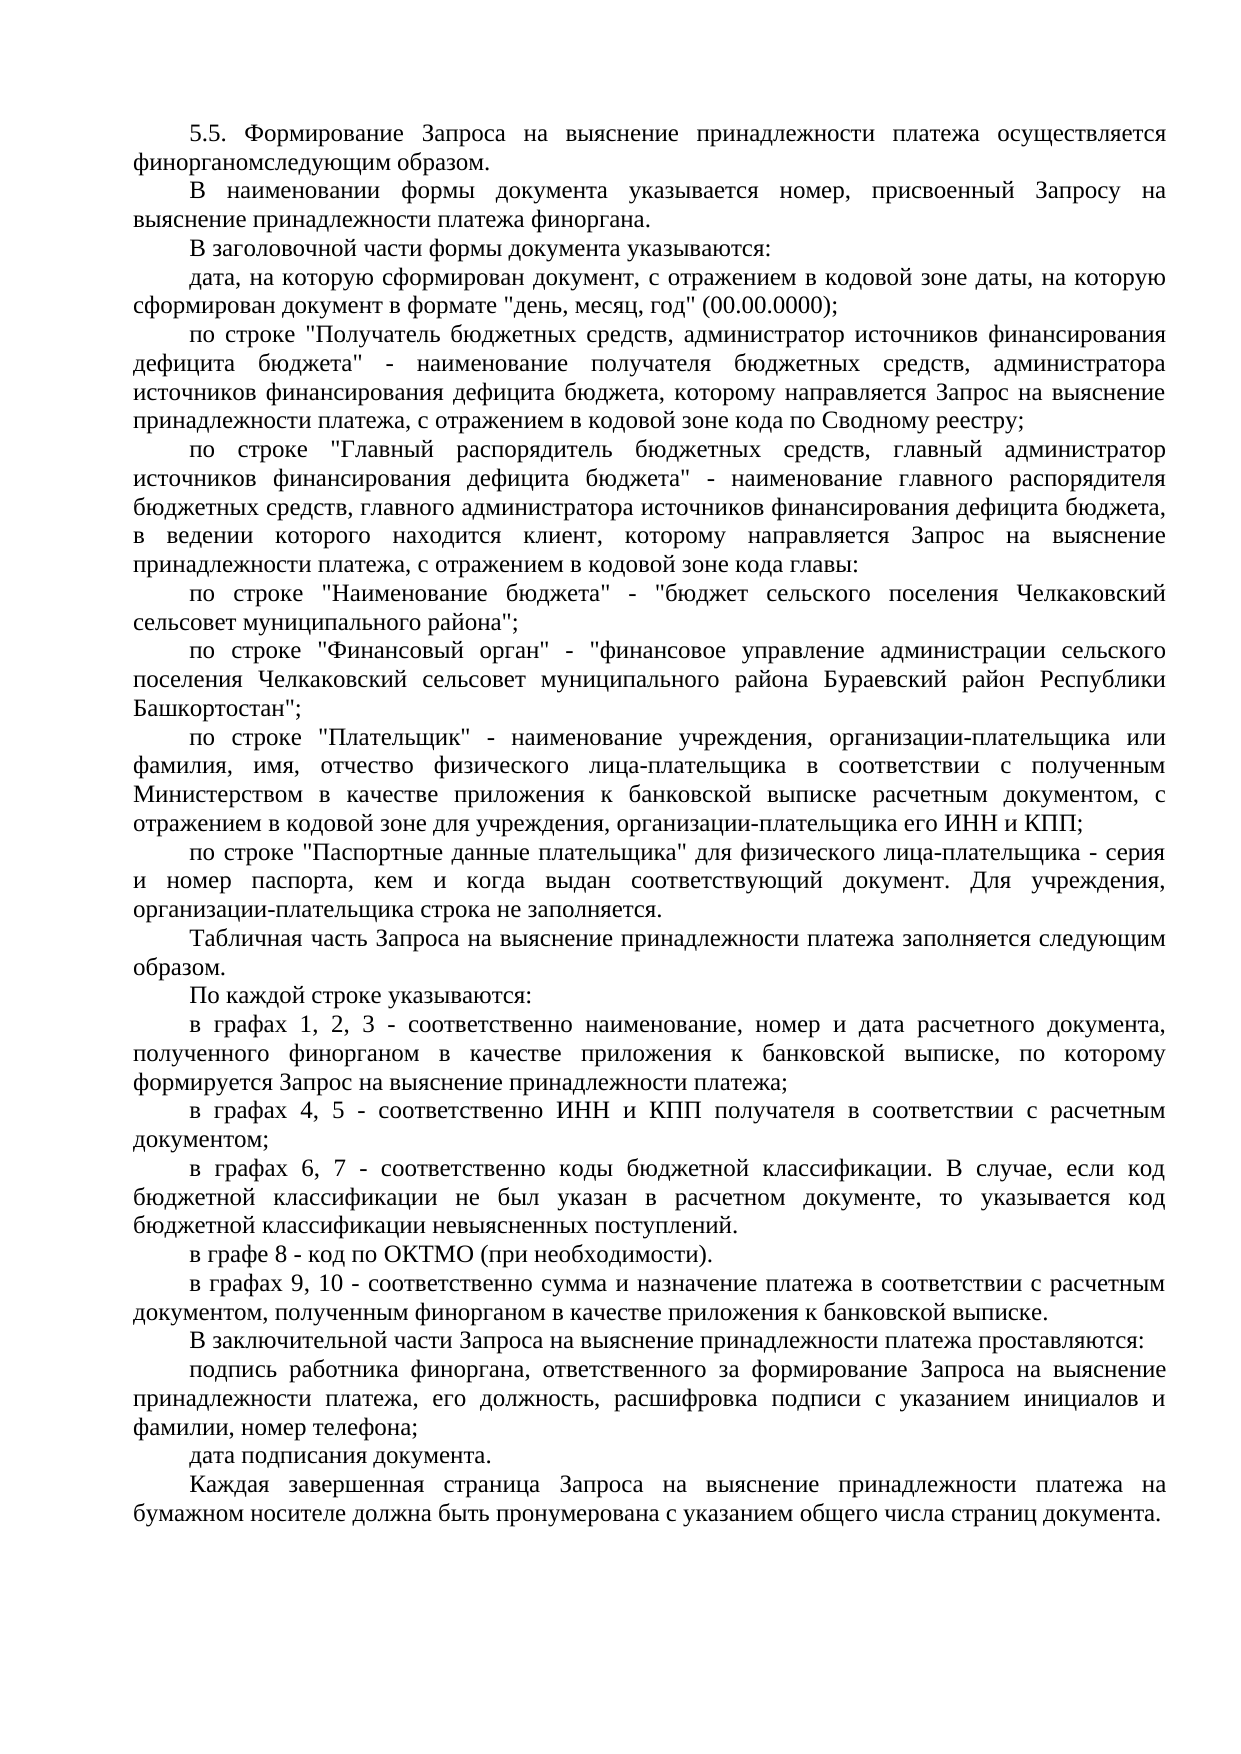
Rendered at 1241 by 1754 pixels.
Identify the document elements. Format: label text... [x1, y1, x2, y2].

text В заключительной части Запроса на выяснение принадлежности платежа проставляются: [133, 1326, 1167, 1354]
text по строке "Наименование бюджета" - "бюджет сельского поселения Челкаковский сельсовет муниципального района"; [133, 578, 1167, 636]
text по строке "Паспортные данные плательщика" для физического лица-плательщика - серия и номер паспорта, кем и когда выдан соответствующий документ. Для учреждения, организации-плательщика строка не заполняется. [133, 837, 1167, 923]
text по строке "Получатель бюджетных средств, администратор источников финансирования дефицита бюджета" - наименование получателя бюджетных средств, администратора источников финансирования дефицита бюджета, которому направляется Запрос на выяснение принадлежности платежа, с отражением в кодовой зоне кода по Сводному реестру; [133, 319, 1167, 434]
text Табличная часть Запроса на выяснение принадлежности платежа заполняется следующим образом. [133, 923, 1167, 981]
text В заголовочной части формы документа указываются: [133, 233, 1167, 262]
text По каждой строке указываются: [133, 981, 1167, 1009]
text дата подписания документа. [133, 1441, 1167, 1469]
text в графах 4, 5 - соответственно ИНН и КПП получателя в соответствии с расчетным документом; [133, 1096, 1167, 1153]
text в графе 8 - код по ОКТМО (при необходимости). [133, 1239, 1167, 1268]
text по строке "Плательщик" - наименование учреждения, организации-плательщика или фамилия, имя, отчество физического лица-плательщика в соответствии с полученным Министерством в качестве приложения к банковской выписке расчетным документом, с отражением в кодовой зоне для учреждения, организации-плательщика его ИНН и КПП; [133, 722, 1167, 837]
text подпись работника финоргана, ответственного за формирование Запроса на выяснение принадлежности платежа, его должность, расшифровка подписи с указанием инициалов и фамилии, номер телефона; [133, 1354, 1167, 1441]
text в графах 9, 10 - соответственно сумма и назначение платежа в соответствии с расчетным документом, полученным финорганом в качестве приложения к банковской выписке. [133, 1268, 1167, 1326]
text дата, на которую сформирован документ, с отражением в кодовой зоне даты, на которую сформирован документ в формате "день, месяц, год" (00.00.0000); [133, 262, 1167, 319]
text в графах 6, 7 - соответственно коды бюджетной классификации. В случае, если код бюджетной классификации не был указан в расчетном документе, то указывается код бюджетной классификации невыясненных поступлений. [133, 1153, 1167, 1239]
text В наименовании формы документа указывается номер, присвоенный Запросу на выяснение принадлежности платежа финоргана. [133, 176, 1167, 233]
text 5.5. Формирование Запроса на выяснение принадлежности платежа осуществляется финорганомследующим образом. [133, 118, 1167, 176]
text Каждая завершенная страница Запроса на выяснение принадлежности платежа на бумажном носителе должна быть пронумерована с указанием общего числа страниц документа. [133, 1469, 1167, 1527]
text по строке "Финансовый орган" - "финансовое управление администрации сельского поселения Челкаковский сельсовет муниципального района Бураевский район Республики Башкортостан"; [133, 636, 1167, 722]
text по строке "Главный распорядитель бюджетных средств, главный администратор источников финансирования дефицита бюджета" - наименование главного распорядителя бюджетных средств, главного администратора источников финансирования дефицита бюджета, в ведении которого находится клиент, которому направляется Запрос на выяснение принадлежности платежа, с отражением в кодовой зоне кода главы: [133, 434, 1167, 578]
text в графах 1, 2, 3 - соответственно наименование, номер и дата расчетного документа, полученного финорганом в качестве приложения к банковской выписке, по которому формируется Запрос на выяснение принадлежности платежа; [133, 1009, 1167, 1096]
